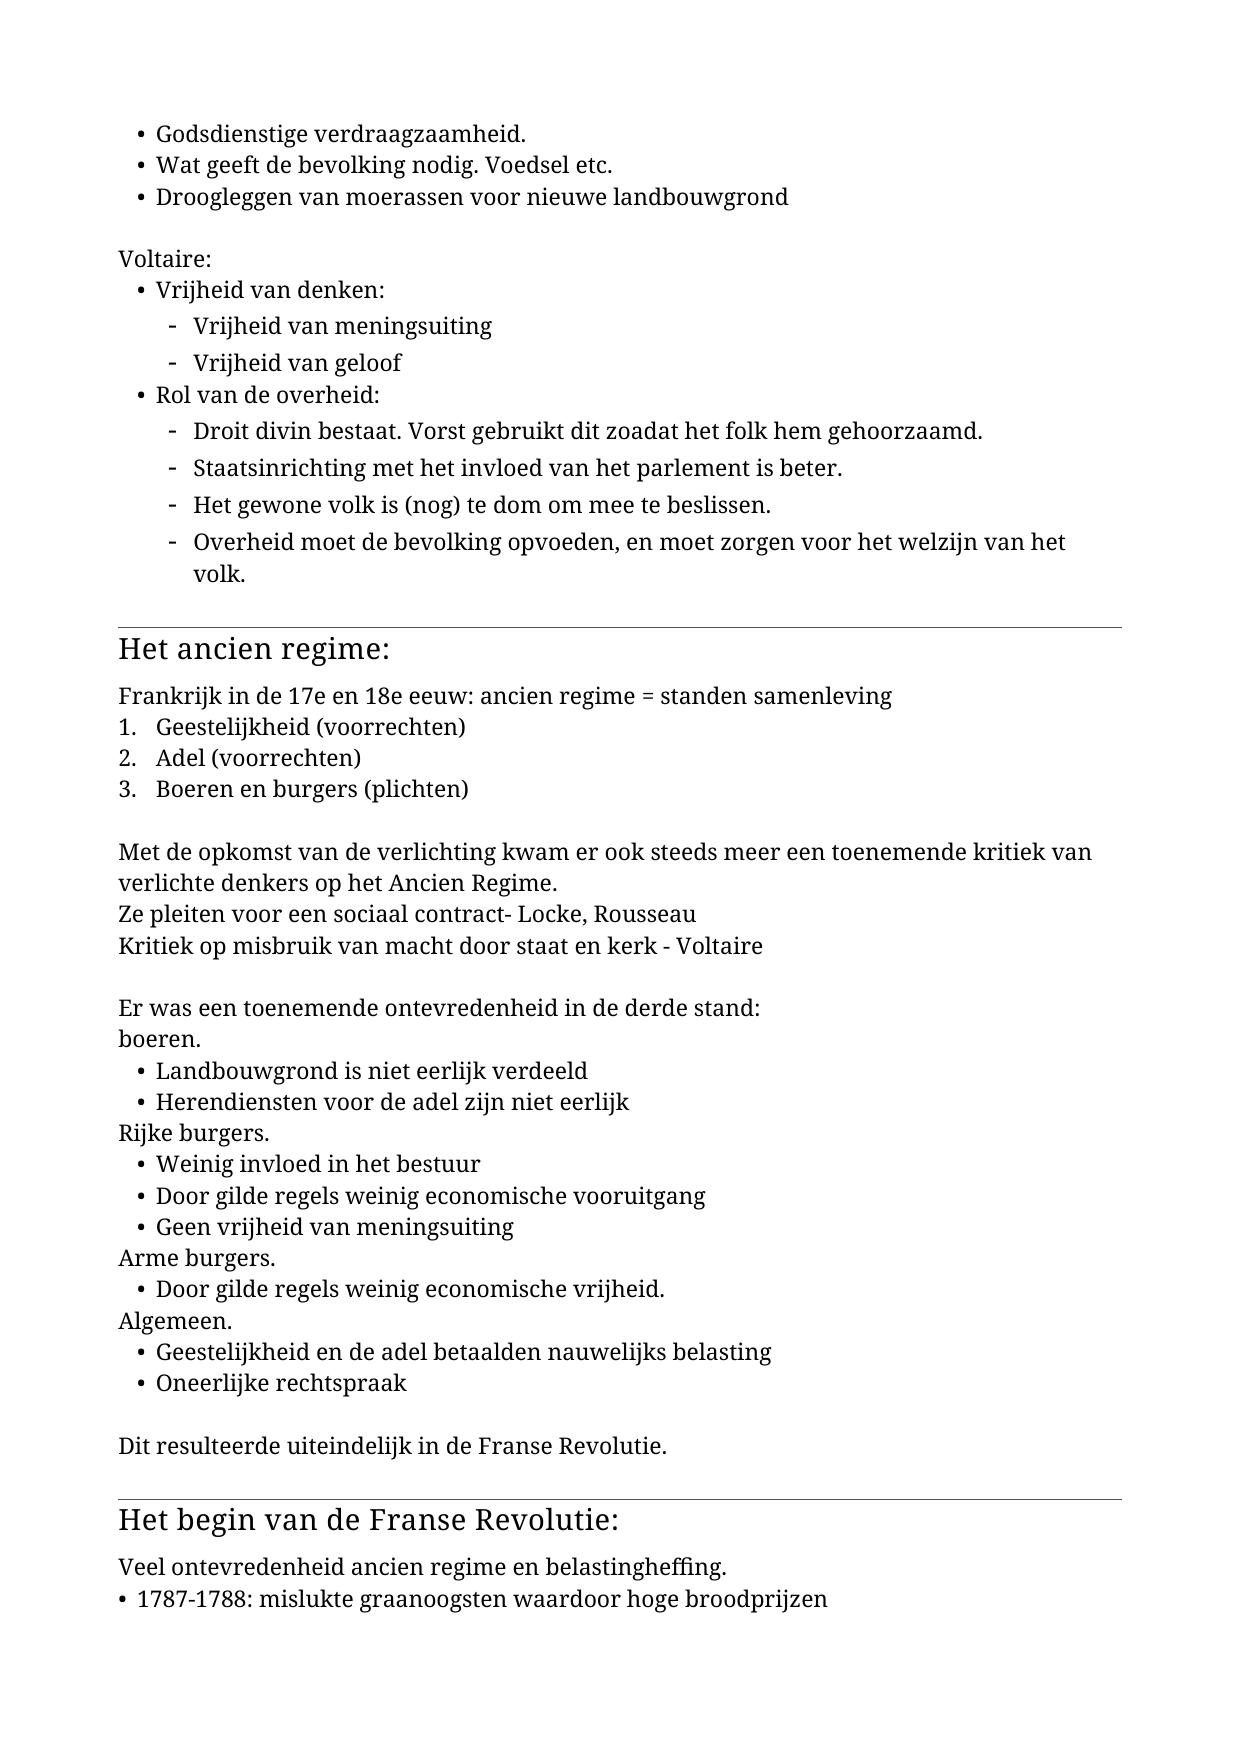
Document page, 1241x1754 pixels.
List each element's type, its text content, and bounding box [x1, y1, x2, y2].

text Er was een toenemende ontevredenheid in de derde stand: [118, 992, 1122, 1023]
list Herendiensten voor de adel zijn niet eerlijk [137, 1086, 1122, 1117]
list Het gewone volk is (nog) te dom om mee te beslissen. [168, 484, 1122, 521]
list Oneerlijke rechtspraak [137, 1367, 1122, 1398]
text Frankrijk in de 17e en 18e eeuw: ancien regime = standen samenleving [118, 680, 1122, 711]
text Veel ontevredenheid ancien regime en belastingheffing. [118, 1551, 1122, 1582]
list Door gilde regels weinig economische vrijheid. [137, 1273, 1122, 1305]
text Arme burgers. [118, 1242, 1122, 1273]
text Het begin van de Franse Revolutie: [118, 1500, 1122, 1539]
text Voltaire: [118, 243, 1122, 274]
list Overheid moet de bevolking opvoeden, en moet zorgen voor het welzijn van het volk. [168, 521, 1122, 589]
list Geestelijkheid (voorrechten) [118, 711, 1122, 742]
list Rol van de overheid: [137, 379, 1122, 411]
text Algemeen. [118, 1305, 1122, 1336]
list Boeren en burgers (plichten) [118, 773, 1122, 805]
list Door gilde regels weinig economische vooruitgang [137, 1180, 1122, 1211]
text Ze pleiten voor een sociaal contract- Locke, Rousseau [118, 898, 1122, 930]
text Dit resulteerde uiteindelijk in de Franse Revolutie. [118, 1430, 1122, 1461]
list Wat geeft de bevolking nodig. Voedsel etc. [137, 149, 1122, 181]
text Met de opkomst van de verlichting kwam er ook steeds meer een toenemende kritiek van verlichte denkers op het Ancien Regime. [118, 836, 1122, 898]
list Weinig invloed in het bestuur [137, 1148, 1122, 1180]
list Geen vrijheid van meningsuiting [137, 1211, 1122, 1242]
list Adel (voorrechten) [118, 742, 1122, 773]
text Het ancien regime: [118, 628, 1122, 668]
list Staatsinrichting met het invloed van het parlement is beter. [168, 447, 1122, 484]
list Vrijheid van denken: [137, 274, 1122, 306]
list Landbouwgrond is niet eerlijk verdeeld [137, 1055, 1122, 1086]
list Droogleggen van moerassen voor nieuwe landbouwgrond [137, 181, 1122, 212]
list Vrijheid van geloof [168, 342, 1122, 379]
list Vrijheid van meningsuiting [168, 306, 1122, 342]
text boeren. [118, 1023, 1122, 1055]
text Kritiek op misbruik van macht door staat en kerk - Voltaire [118, 930, 1122, 961]
list Godsdienstige verdraagzaamheid. [137, 118, 1122, 149]
list 1787-1788: mislukte graanoogsten waardoor hoge broodprijzen [118, 1582, 1122, 1614]
list Geestelijkheid en de adel betaalden nauwelijks belasting [137, 1336, 1122, 1367]
list Droit divin bestaat. Vorst gebruikt dit zoadat het folk hem gehoorzaamd. [168, 411, 1122, 447]
text Rijke burgers. [118, 1117, 1122, 1148]
